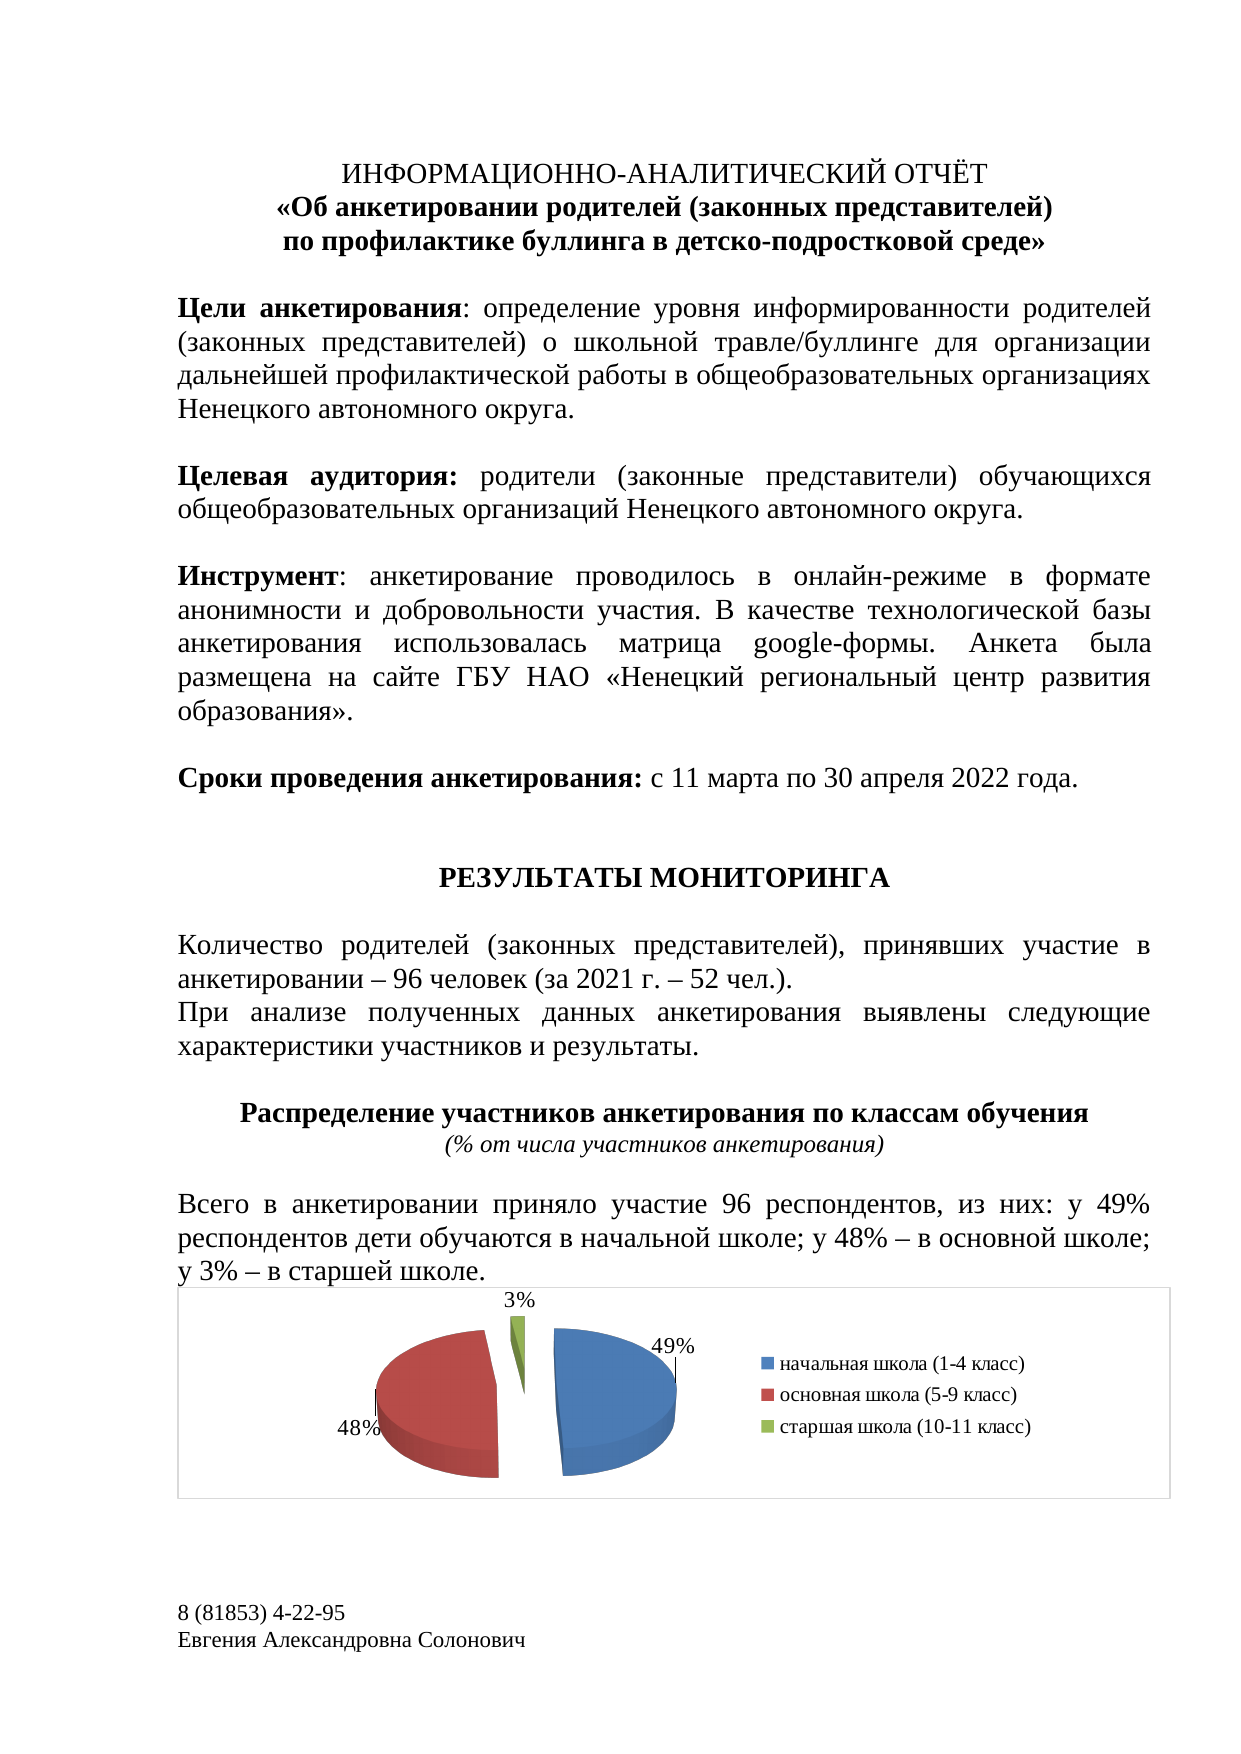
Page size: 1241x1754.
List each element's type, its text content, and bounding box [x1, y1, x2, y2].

text по профилактике буллинга в детско-подростковой среде» [177, 223, 1152, 257]
text При анализе полученных данных анкетирования выявлены следующие характеристики участников и результаты. [177, 994, 1152, 1062]
text «Об анкетировании родителей (законных представителей) [177, 189, 1152, 223]
text РЕЗУЛЬТАТЫ МОНИТОРИНГА [177, 860, 1152, 894]
text Сроки проведения анкетирования: с 11 марта по 30 апреля 2022 года. [177, 760, 1152, 793]
text ИНФОРМАЦИОННО-АНАЛИТИЧЕСКИЙ ОТЧЁТ [177, 156, 1152, 189]
text Распределение участников анкетирования по классам обучения [177, 1095, 1152, 1129]
text Цели анкетирования: определение уровня информированности родителей (законных представителей) о школьной травле/буллинге для организации дальнейшей профилактической работы в общеобразовательных организациях Ненецкого автономного округа. [177, 290, 1152, 424]
text Всего в анкетировании приняло участие 96 респондентов, из них: у 49% респондентов дети обучаются в начальной школе; у 48% – в основной школе; у 3% – в старшей школе. [177, 1186, 1152, 1287]
text (% от числа участников анкетирования) [177, 1129, 1152, 1157]
text Инструмент: анкетирование проводилось в онлайн-режиме в формате анонимности и добровольности участия. В качестве технологической базы анкетирования использовалась матрица google-формы. Анкета была размещена на сайте ГБУ НАО «Ненецкий региональный центр развития образования». [177, 558, 1152, 726]
text Количество родителей (законных представителей), принявших участие в анкетировании – 96 человек (за 2021 г. – 52 чел.). [177, 927, 1152, 994]
text Целевая аудитория: родители (законные представители) обучающихся общеобразовательных организаций Ненецкого автономного округа. [177, 458, 1152, 525]
